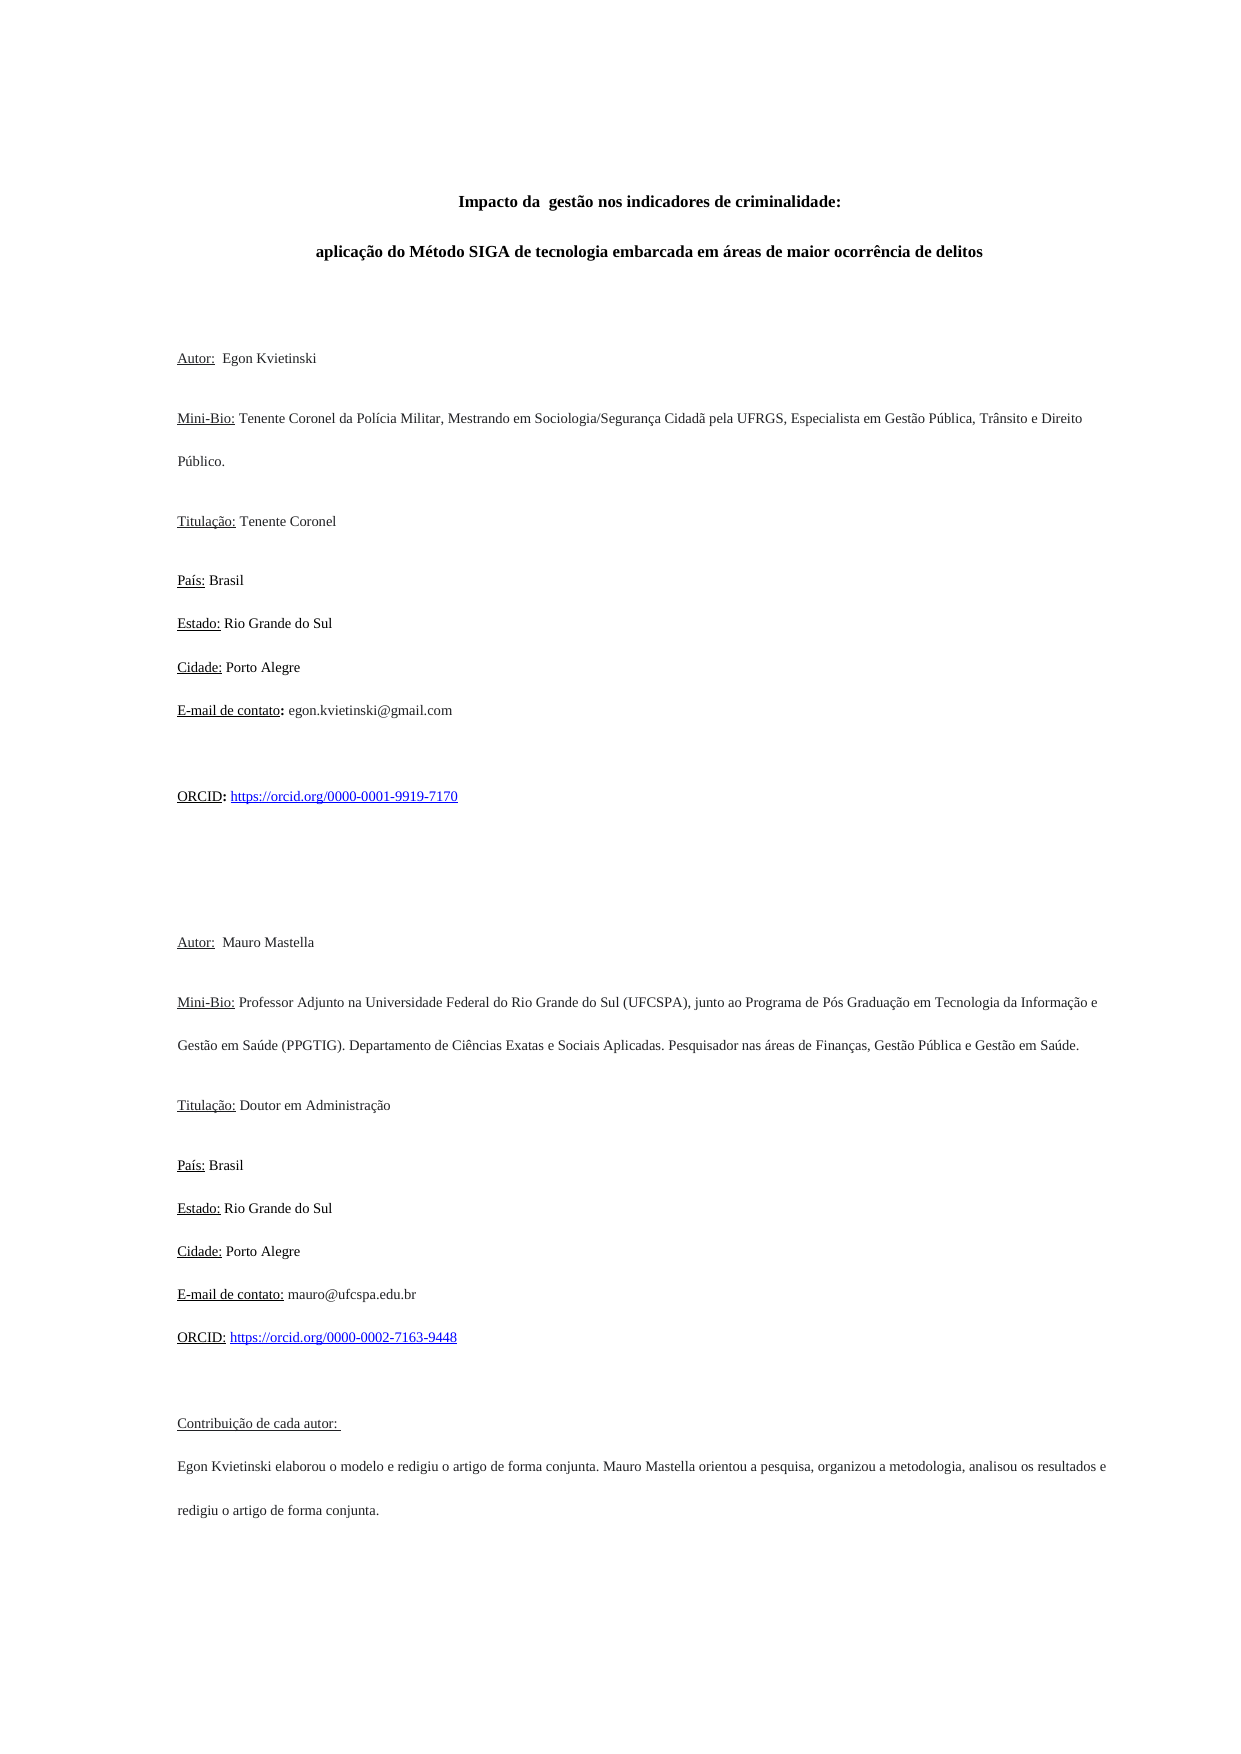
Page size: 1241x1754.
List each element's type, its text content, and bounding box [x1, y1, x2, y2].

text Titulação: Tenente Coronel [177, 500, 1122, 529]
text ORCID: https://orcid.org/0000-0001-9919-7170 [177, 776, 1122, 804]
text ORCID: https://orcid.org/0000-0002-7163-9448 [177, 1317, 1122, 1346]
text País: Brasil [177, 1144, 1122, 1173]
text Autor: Egon Kvietinski [177, 338, 1122, 366]
text País: Brasil [177, 560, 1122, 589]
text Cidade: Porto Alegre [177, 1231, 1122, 1259]
text aplicação do Método SIGA de tecnologia embarcada em áreas de maior ocorrência de delitos [177, 227, 1122, 261]
text Mini-Bio: Tenente Coronel da Polícia Militar, Mestrando em Sociologia/Segurança Cidadã pela UFRGS, Especialista em Gestão Pública, Trânsito e Direito Público. [177, 397, 1122, 469]
text E-mail de contato: egon.kvietinski@gmail.com [177, 689, 1122, 718]
text Estado: Rio Grande do Sul [177, 603, 1122, 632]
text Autor: Mauro Mastella [177, 922, 1122, 951]
text Mini-Bio: Professor Adjunto na Universidade Federal do Rio Grande do Sul (UFCSPA), junto ao Programa de Pós Graduação em Tecnologia da Informação e Gestão em Saúde (PPGTIG). Departamento de Ciências Exatas e Sociais Aplicadas. Pesquisador nas áreas de Finanças, Gestão Pública e Gestão em Saúde. [177, 982, 1122, 1053]
text E-mail de contato: mauro@ufcspa.edu.br [177, 1274, 1122, 1302]
text Egon Kvietinski elaborou o modelo e redigiu o artigo de forma conjunta. Mauro Mastella orientou a pesquisa, organizou a metodologia, analisou os resultados e redigiu o artigo de forma conjunta. [177, 1446, 1122, 1518]
text Cidade: Porto Alegre [177, 646, 1122, 675]
text Estado: Rio Grande do Sul [177, 1187, 1122, 1216]
text Contribuição de cada autor: [177, 1403, 1122, 1432]
text Titulação: Doutor em Administração [177, 1084, 1122, 1113]
text Impacto da gestão nos indicadores de criminalidade: [177, 177, 1122, 211]
